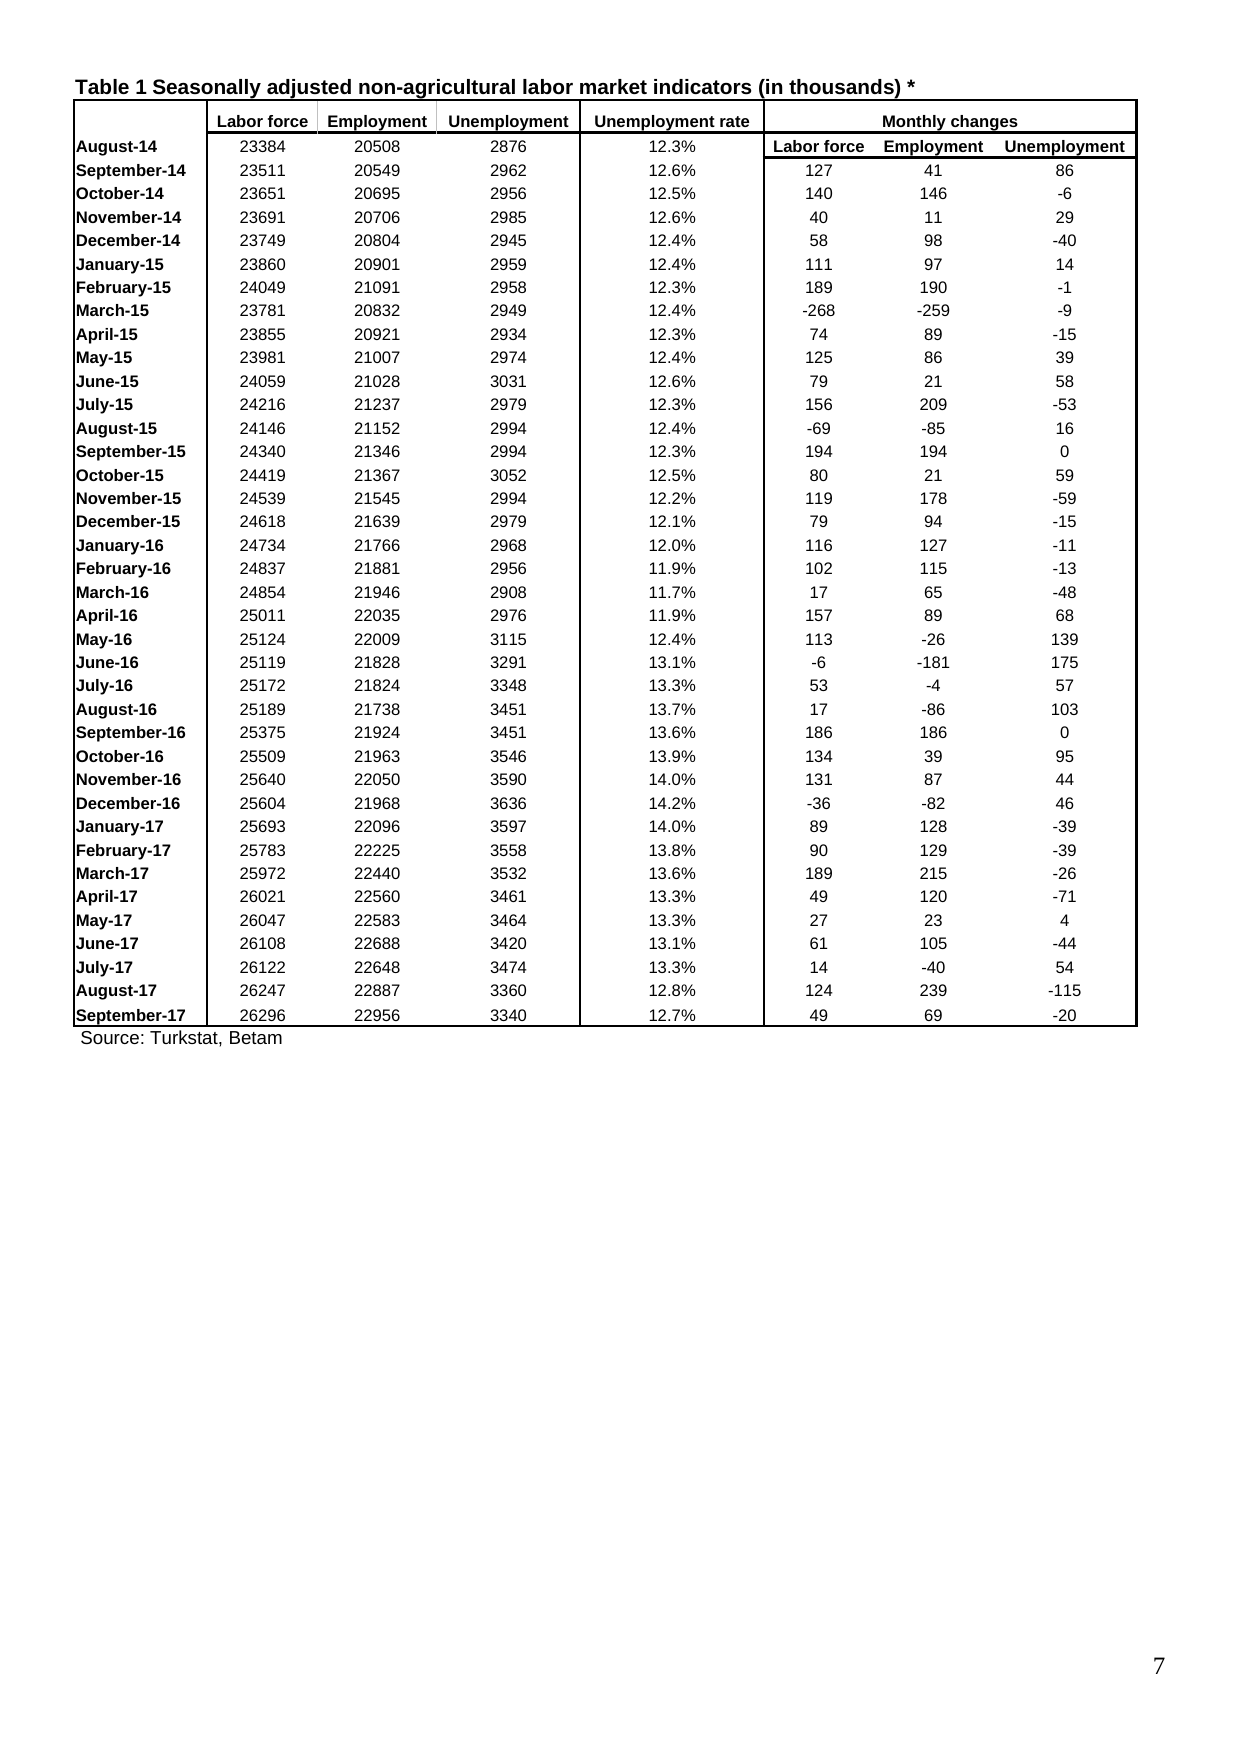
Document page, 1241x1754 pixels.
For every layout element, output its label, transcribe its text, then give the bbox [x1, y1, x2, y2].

table_cell April-17 [75, 883, 206, 906]
table_cell 134 [765, 742, 874, 766]
table_cell 21828 [318, 649, 436, 672]
table_cell 21367 [318, 461, 436, 484]
table_cell 23 [874, 906, 993, 930]
table_cell 23855 [208, 320, 318, 344]
table_header [75, 101, 206, 131]
table_cell 17 [765, 578, 874, 602]
text Table 1 Seasonally adjusted non-agricultural labor market indicators (in thousands) * [75, 75, 1165, 99]
table_cell 22648 [318, 953, 436, 977]
table_cell 20921 [318, 320, 436, 344]
table_cell 21881 [318, 555, 436, 578]
table_cell 23781 [208, 297, 318, 320]
table_cell 21738 [318, 695, 436, 719]
table_cell 3115 [436, 625, 579, 648]
table_cell 17 [765, 695, 874, 719]
table_cell 22050 [318, 766, 436, 789]
table_cell -86 [874, 695, 993, 719]
table_cell 59 [993, 461, 1135, 484]
table_cell 25172 [208, 672, 318, 695]
table_cell December-14 [75, 227, 206, 250]
table_cell 2956 [436, 180, 579, 203]
table_cell -39 [993, 813, 1135, 836]
table_cell -85 [874, 414, 993, 438]
table_cell 22440 [318, 860, 436, 883]
table_cell 22035 [318, 602, 436, 625]
table_cell 13.3% [581, 953, 763, 977]
table_cell 13.8% [581, 836, 763, 859]
table_cell 21091 [318, 274, 436, 297]
table_cell 22583 [318, 906, 436, 930]
table_cell -40 [874, 953, 993, 977]
table_cell -4 [874, 672, 993, 695]
table_cell 113 [765, 625, 874, 648]
table_cell 12.4% [581, 227, 763, 250]
table_cell -11 [993, 531, 1135, 555]
table_cell 65 [874, 578, 993, 602]
table_cell -259 [874, 297, 993, 320]
table_cell April-15 [75, 320, 206, 344]
table_cell 11.9% [581, 602, 763, 625]
table_cell 89 [874, 320, 993, 344]
table_cell Unemployment [993, 134, 1135, 156]
table_cell November-15 [75, 485, 206, 508]
table_cell 13.3% [581, 672, 763, 695]
table_cell 14 [993, 250, 1135, 273]
table_cell 24837 [208, 555, 318, 578]
table_cell August-16 [75, 695, 206, 719]
table_cell 23511 [208, 156, 318, 180]
table_cell 98 [874, 227, 993, 250]
table_cell 2959 [436, 250, 579, 273]
table_cell 116 [765, 531, 874, 555]
table_cell 26296 [208, 1000, 318, 1025]
table_cell 139 [993, 625, 1135, 648]
table_cell 89 [765, 813, 874, 836]
table_cell 13.1% [581, 930, 763, 953]
table_cell August-15 [75, 414, 206, 438]
table_cell 22956 [318, 1000, 436, 1025]
table_cell 3590 [436, 766, 579, 789]
table_cell 128 [874, 813, 993, 836]
table_cell March-16 [75, 578, 206, 602]
table_cell June-17 [75, 930, 206, 953]
table_cell 11.9% [581, 555, 763, 578]
table_cell -69 [765, 414, 874, 438]
table_header Employment [318, 101, 436, 131]
table_cell 86 [993, 159, 1135, 180]
table_cell 23860 [208, 250, 318, 273]
table_cell 46 [993, 789, 1135, 813]
table_cell 21028 [318, 367, 436, 391]
table_cell 21 [874, 367, 993, 391]
table_cell April-16 [75, 602, 206, 625]
table_cell 3031 [436, 367, 579, 391]
table_cell 97 [874, 250, 993, 273]
table_cell -181 [874, 649, 993, 672]
table_cell 2994 [436, 438, 579, 461]
table_cell 13.1% [581, 649, 763, 672]
table_cell 21152 [318, 414, 436, 438]
table_cell 23691 [208, 203, 318, 227]
table_cell 21639 [318, 508, 436, 531]
table_cell 3461 [436, 883, 579, 906]
table_cell 2994 [436, 414, 579, 438]
table_cell 58 [765, 227, 874, 250]
table_cell 3420 [436, 930, 579, 953]
table_cell 2949 [436, 297, 579, 320]
table_cell 146 [874, 180, 993, 203]
table_cell 194 [874, 438, 993, 461]
table_cell December-15 [75, 508, 206, 531]
table_cell 74 [765, 320, 874, 344]
table_cell August-17 [75, 977, 206, 1000]
table_cell 12.6% [581, 367, 763, 391]
table_cell 21346 [318, 438, 436, 461]
table_cell February-15 [75, 274, 206, 297]
table_cell 21963 [318, 742, 436, 766]
table_cell July-15 [75, 391, 206, 414]
table_cell -53 [993, 391, 1135, 414]
table_cell 22887 [318, 977, 436, 1000]
table_cell 3360 [436, 977, 579, 1000]
table_cell 25972 [208, 860, 318, 883]
table_cell September-14 [75, 156, 206, 180]
table_cell 21545 [318, 485, 436, 508]
table_cell 13.3% [581, 906, 763, 930]
table_cell 115 [874, 555, 993, 578]
table_cell 131 [765, 766, 874, 789]
table_cell 2876 [436, 134, 579, 156]
table_cell September-17 [75, 1000, 206, 1025]
table_cell -6 [765, 649, 874, 672]
table_cell January-16 [75, 531, 206, 555]
table_cell 140 [765, 180, 874, 203]
table_cell 24049 [208, 274, 318, 297]
table_cell 215 [874, 860, 993, 883]
table_cell 13.3% [581, 883, 763, 906]
table_cell November-14 [75, 203, 206, 227]
table_cell 24059 [208, 367, 318, 391]
table_cell 3348 [436, 672, 579, 695]
table_cell 189 [765, 860, 874, 883]
table_cell 2974 [436, 344, 579, 367]
table_cell 13.6% [581, 719, 763, 742]
table_cell 14.0% [581, 813, 763, 836]
table_cell 120 [874, 883, 993, 906]
table_cell 61 [765, 930, 874, 953]
table_cell 2985 [436, 203, 579, 227]
table_cell 21766 [318, 531, 436, 555]
table_cell 20549 [318, 156, 436, 180]
table_cell 13.7% [581, 695, 763, 719]
table_cell 22560 [318, 883, 436, 906]
table_cell 21924 [318, 719, 436, 742]
table_cell March-17 [75, 860, 206, 883]
table_cell 22096 [318, 813, 436, 836]
table_cell 2976 [436, 602, 579, 625]
table_cell -48 [993, 578, 1135, 602]
table_cell 23749 [208, 227, 318, 250]
table_cell 86 [874, 344, 993, 367]
table_cell 29 [993, 203, 1135, 227]
table_cell November-16 [75, 766, 206, 789]
table_cell 25119 [208, 649, 318, 672]
table_cell 12.4% [581, 250, 763, 273]
table_cell 23651 [208, 180, 318, 203]
table_cell -20 [993, 1000, 1135, 1025]
table_cell -1 [993, 274, 1135, 297]
table_cell 95 [993, 742, 1135, 766]
table_cell 20804 [318, 227, 436, 250]
table_cell 39 [993, 344, 1135, 367]
table_cell 2962 [436, 156, 579, 180]
table_cell 25509 [208, 742, 318, 766]
table_cell 16 [993, 414, 1135, 438]
table_cell 20901 [318, 250, 436, 273]
table_cell 25640 [208, 766, 318, 789]
table_cell January-17 [75, 813, 206, 836]
table_cell -59 [993, 485, 1135, 508]
table_cell 41 [874, 159, 993, 180]
table_cell 24216 [208, 391, 318, 414]
table_cell Employment [874, 134, 993, 156]
table_cell October-15 [75, 461, 206, 484]
table_cell 25693 [208, 813, 318, 836]
table_cell 127 [874, 531, 993, 555]
table_cell 194 [765, 438, 874, 461]
table_cell 239 [874, 977, 993, 1000]
table_cell 111 [765, 250, 874, 273]
table_cell 24419 [208, 461, 318, 484]
table_cell 14 [765, 953, 874, 977]
table_cell 26047 [208, 906, 318, 930]
table_cell -268 [765, 297, 874, 320]
table_cell -13 [993, 555, 1135, 578]
table_cell 12.3% [581, 134, 763, 156]
table_cell -6 [993, 180, 1135, 203]
table_cell 68 [993, 602, 1135, 625]
table_cell 58 [993, 367, 1135, 391]
table_cell 0 [993, 719, 1135, 742]
table_cell 14.2% [581, 789, 763, 813]
table_cell 178 [874, 485, 993, 508]
table_cell -36 [765, 789, 874, 813]
table_cell 103 [993, 695, 1135, 719]
table_cell -15 [993, 320, 1135, 344]
table_cell 12.5% [581, 461, 763, 484]
table_cell 24854 [208, 578, 318, 602]
table_cell 69 [874, 1000, 993, 1025]
table_cell 40 [765, 203, 874, 227]
table_cell 2945 [436, 227, 579, 250]
table_cell February-17 [75, 836, 206, 859]
table_cell 20706 [318, 203, 436, 227]
table_header Unemployment rate [581, 101, 763, 131]
table_cell May-17 [75, 906, 206, 930]
table_cell -44 [993, 930, 1135, 953]
table_cell March-15 [75, 297, 206, 320]
table_cell -82 [874, 789, 993, 813]
table_cell August-14 [75, 131, 206, 156]
table_cell 12.2% [581, 485, 763, 508]
table_cell 2908 [436, 578, 579, 602]
text Source: Turkstat, Betam [75, 1027, 1165, 1049]
table_cell 3464 [436, 906, 579, 930]
table_cell 186 [765, 719, 874, 742]
table_cell 57 [993, 672, 1135, 695]
table_cell 2979 [436, 508, 579, 531]
table_cell 12.4% [581, 344, 763, 367]
table_cell 3474 [436, 953, 579, 977]
table_header Labor force [208, 101, 317, 131]
table_cell -15 [993, 508, 1135, 531]
table_cell 23981 [208, 344, 318, 367]
table_cell 94 [874, 508, 993, 531]
table_cell 25375 [208, 719, 318, 742]
table_cell -39 [993, 836, 1135, 859]
table_cell 24618 [208, 508, 318, 531]
table_cell 157 [765, 602, 874, 625]
table_cell -26 [993, 860, 1135, 883]
table_cell 11 [874, 203, 993, 227]
table_cell 39 [874, 742, 993, 766]
table_cell 3558 [436, 836, 579, 859]
table_cell 3636 [436, 789, 579, 813]
table_cell 12.4% [581, 297, 763, 320]
table_cell 14.0% [581, 766, 763, 789]
table_cell 12.3% [581, 438, 763, 461]
table_header Unemployment [437, 101, 579, 131]
table_cell October-14 [75, 180, 206, 203]
table_cell -71 [993, 883, 1135, 906]
table_cell 13.9% [581, 742, 763, 766]
table_cell 12.3% [581, 274, 763, 297]
table_cell June-16 [75, 649, 206, 672]
table_cell 125 [765, 344, 874, 367]
table_cell May-15 [75, 344, 206, 367]
table_cell 3451 [436, 719, 579, 742]
table_cell 119 [765, 485, 874, 508]
table_cell 127 [765, 159, 874, 180]
table_cell 87 [874, 766, 993, 789]
table_cell -40 [993, 227, 1135, 250]
table_cell 12.7% [581, 1000, 763, 1025]
table_cell 2956 [436, 555, 579, 578]
table_cell 105 [874, 930, 993, 953]
table_cell 4 [993, 906, 1135, 930]
table_cell 80 [765, 461, 874, 484]
table_cell 3291 [436, 649, 579, 672]
table_cell 2994 [436, 485, 579, 508]
table_cell 79 [765, 367, 874, 391]
table_cell 12.1% [581, 508, 763, 531]
table_cell January-15 [75, 250, 206, 273]
table_cell 12.6% [581, 156, 763, 180]
table_cell 209 [874, 391, 993, 414]
table_cell 20832 [318, 297, 436, 320]
table_cell 12.4% [581, 625, 763, 648]
table_cell 22688 [318, 930, 436, 953]
table_cell 129 [874, 836, 993, 859]
table_cell 102 [765, 555, 874, 578]
table_cell October-16 [75, 742, 206, 766]
table_cell 24340 [208, 438, 318, 461]
table_cell 156 [765, 391, 874, 414]
table_cell 21824 [318, 672, 436, 695]
table_cell 3597 [436, 813, 579, 836]
table_cell 79 [765, 508, 874, 531]
table_cell December-16 [75, 789, 206, 813]
table_cell 23384 [208, 134, 318, 156]
table_cell July-17 [75, 953, 206, 977]
table_cell 12.5% [581, 180, 763, 203]
table_cell 54 [993, 953, 1135, 977]
table_cell 2958 [436, 274, 579, 297]
table_cell 21237 [318, 391, 436, 414]
table_cell 175 [993, 649, 1135, 672]
table_cell 12.3% [581, 320, 763, 344]
table_cell 13.6% [581, 860, 763, 883]
table_header Monthly changes [765, 101, 1135, 131]
table_cell 12.4% [581, 414, 763, 438]
table_cell 25189 [208, 695, 318, 719]
table_cell 11.7% [581, 578, 763, 602]
table_cell 22225 [318, 836, 436, 859]
table_cell 21007 [318, 344, 436, 367]
table_cell -9 [993, 297, 1135, 320]
table_cell 26021 [208, 883, 318, 906]
table_cell 25011 [208, 602, 318, 625]
table_cell 24146 [208, 414, 318, 438]
table_cell 2968 [436, 531, 579, 555]
table_cell 3451 [436, 695, 579, 719]
table_cell 49 [765, 883, 874, 906]
table_cell Labor force [765, 134, 874, 156]
table_cell 26247 [208, 977, 318, 1000]
table_cell 186 [874, 719, 993, 742]
table_cell September-15 [75, 438, 206, 461]
table_cell 12.8% [581, 977, 763, 1000]
table_cell 25783 [208, 836, 318, 859]
table_cell 3052 [436, 461, 579, 484]
table_cell 89 [874, 602, 993, 625]
table_cell May-16 [75, 625, 206, 648]
table_cell September-16 [75, 719, 206, 742]
table_cell -26 [874, 625, 993, 648]
table_cell 124 [765, 977, 874, 1000]
table_cell 24734 [208, 531, 318, 555]
table_cell 49 [765, 1000, 874, 1025]
table_cell 25604 [208, 789, 318, 813]
table_cell June-15 [75, 367, 206, 391]
table_cell 20508 [318, 134, 436, 156]
table_cell 12.3% [581, 391, 763, 414]
table_cell 3532 [436, 860, 579, 883]
table_cell 90 [765, 836, 874, 859]
table_cell 44 [993, 766, 1135, 789]
table_cell -115 [993, 977, 1135, 1000]
table_cell 190 [874, 274, 993, 297]
table_cell 26108 [208, 930, 318, 953]
table_cell February-16 [75, 555, 206, 578]
table_cell 20695 [318, 180, 436, 203]
table_cell 21 [874, 461, 993, 484]
table_cell 3546 [436, 742, 579, 766]
table_cell 21946 [318, 578, 436, 602]
table_cell 27 [765, 906, 874, 930]
table_cell 53 [765, 672, 874, 695]
table_cell 24539 [208, 485, 318, 508]
table_cell 2979 [436, 391, 579, 414]
table_cell 2934 [436, 320, 579, 344]
table_cell 21968 [318, 789, 436, 813]
table_cell 26122 [208, 953, 318, 977]
table_cell July-16 [75, 672, 206, 695]
table_cell 22009 [318, 625, 436, 648]
table_cell 0 [993, 438, 1135, 461]
table_cell 12.0% [581, 531, 763, 555]
table_cell 25124 [208, 625, 318, 648]
table_cell 189 [765, 274, 874, 297]
table_cell 3340 [436, 1000, 579, 1025]
table_cell 12.6% [581, 203, 763, 227]
